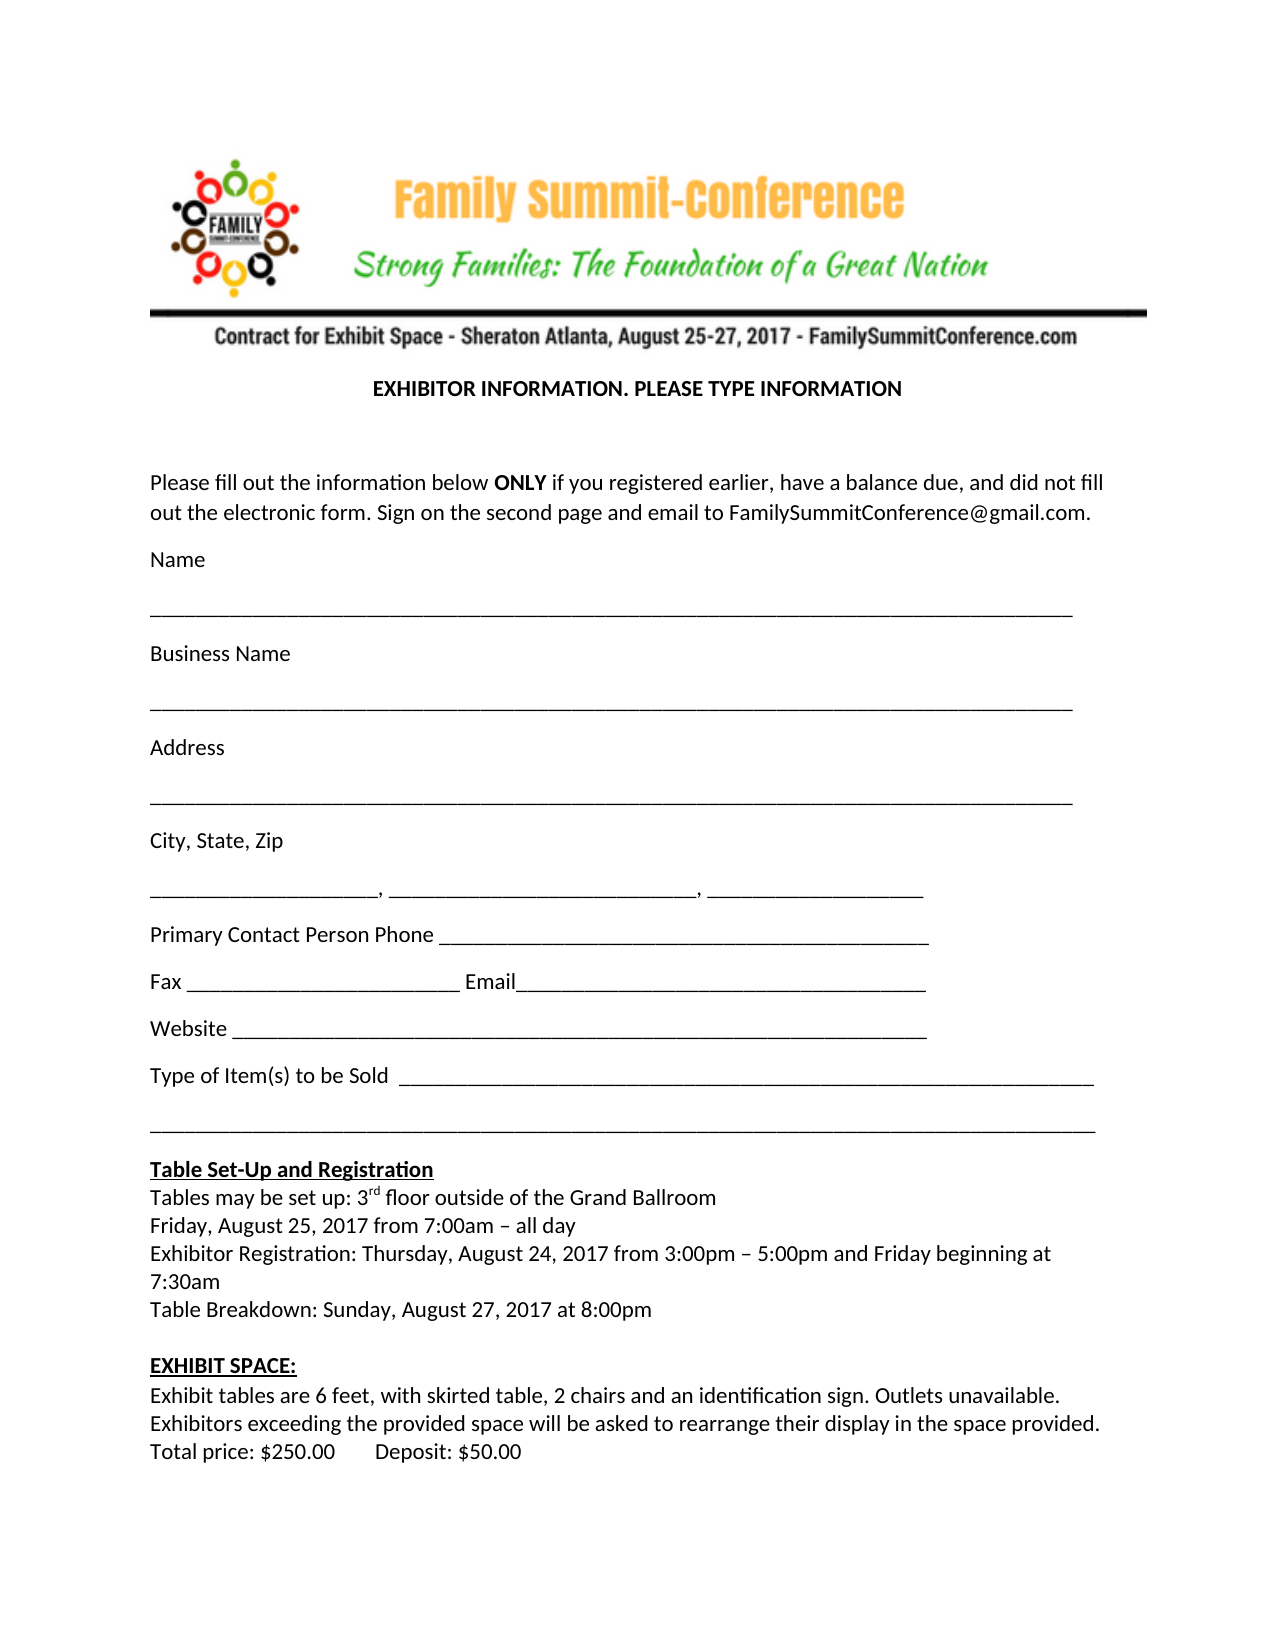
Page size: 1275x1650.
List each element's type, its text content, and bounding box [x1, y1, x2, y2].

text Website _____________________________________________________________ [150, 1014, 1125, 1042]
text Friday, August 25, 2017 from 7:00am – all day [150, 1211, 1125, 1239]
text Please fill out the information below ONLY if you registered earlier, have a balance due, and did not fill out the electronic form. Sign on the second page and email to FamilySummitConference@gmail.com. [150, 468, 1125, 527]
text Fax ________________________ Email____________________________________ [150, 967, 1125, 995]
text City, State, Zip [150, 827, 1125, 855]
text Tables may be set up: 3rd floor outside of the Grand Ballroom [150, 1183, 1125, 1211]
picture [150, 150, 1147, 356]
text Business Name [150, 639, 1125, 667]
text Exhibitor Registration: Thursday, August 24, 2017 from 3:00pm – 5:00pm and Friday beginning at 7:30am [150, 1239, 1125, 1295]
text ____________________, ___________________________, ___________________ [150, 873, 1125, 902]
text Exhibit tables are 6 feet, with skirted table, 2 chairs and an identification sign. Outlets unavailable. [150, 1381, 1125, 1409]
text Exhibitor Information. Please type information [150, 374, 1125, 403]
text Type of Item(s) to be Sold _____________________________________________________________ [150, 1061, 1125, 1089]
text Table Breakdown: Sunday, August 27, 2017 at 8:00pm [150, 1295, 1125, 1323]
text Total price: $250.00 Deposit: $50.00 [150, 1437, 1125, 1465]
text Primary Contact Person Phone ___________________________________________ [150, 920, 1125, 948]
text Table Set-Up and Registration [150, 1155, 1125, 1183]
text Exhibitors exceeding the provided space will be asked to rearrange their display in the space provided. [150, 1409, 1125, 1437]
text EXHIBIT SPACE: [150, 1351, 1125, 1379]
text ___________________________________________________________________________________ [150, 1108, 1125, 1136]
text _________________________________________________________________________________ [150, 780, 1125, 808]
text Address [150, 733, 1125, 761]
text _________________________________________________________________________________ [150, 592, 1125, 620]
text _________________________________________________________________________________ [150, 686, 1125, 714]
text Name [150, 545, 1125, 573]
